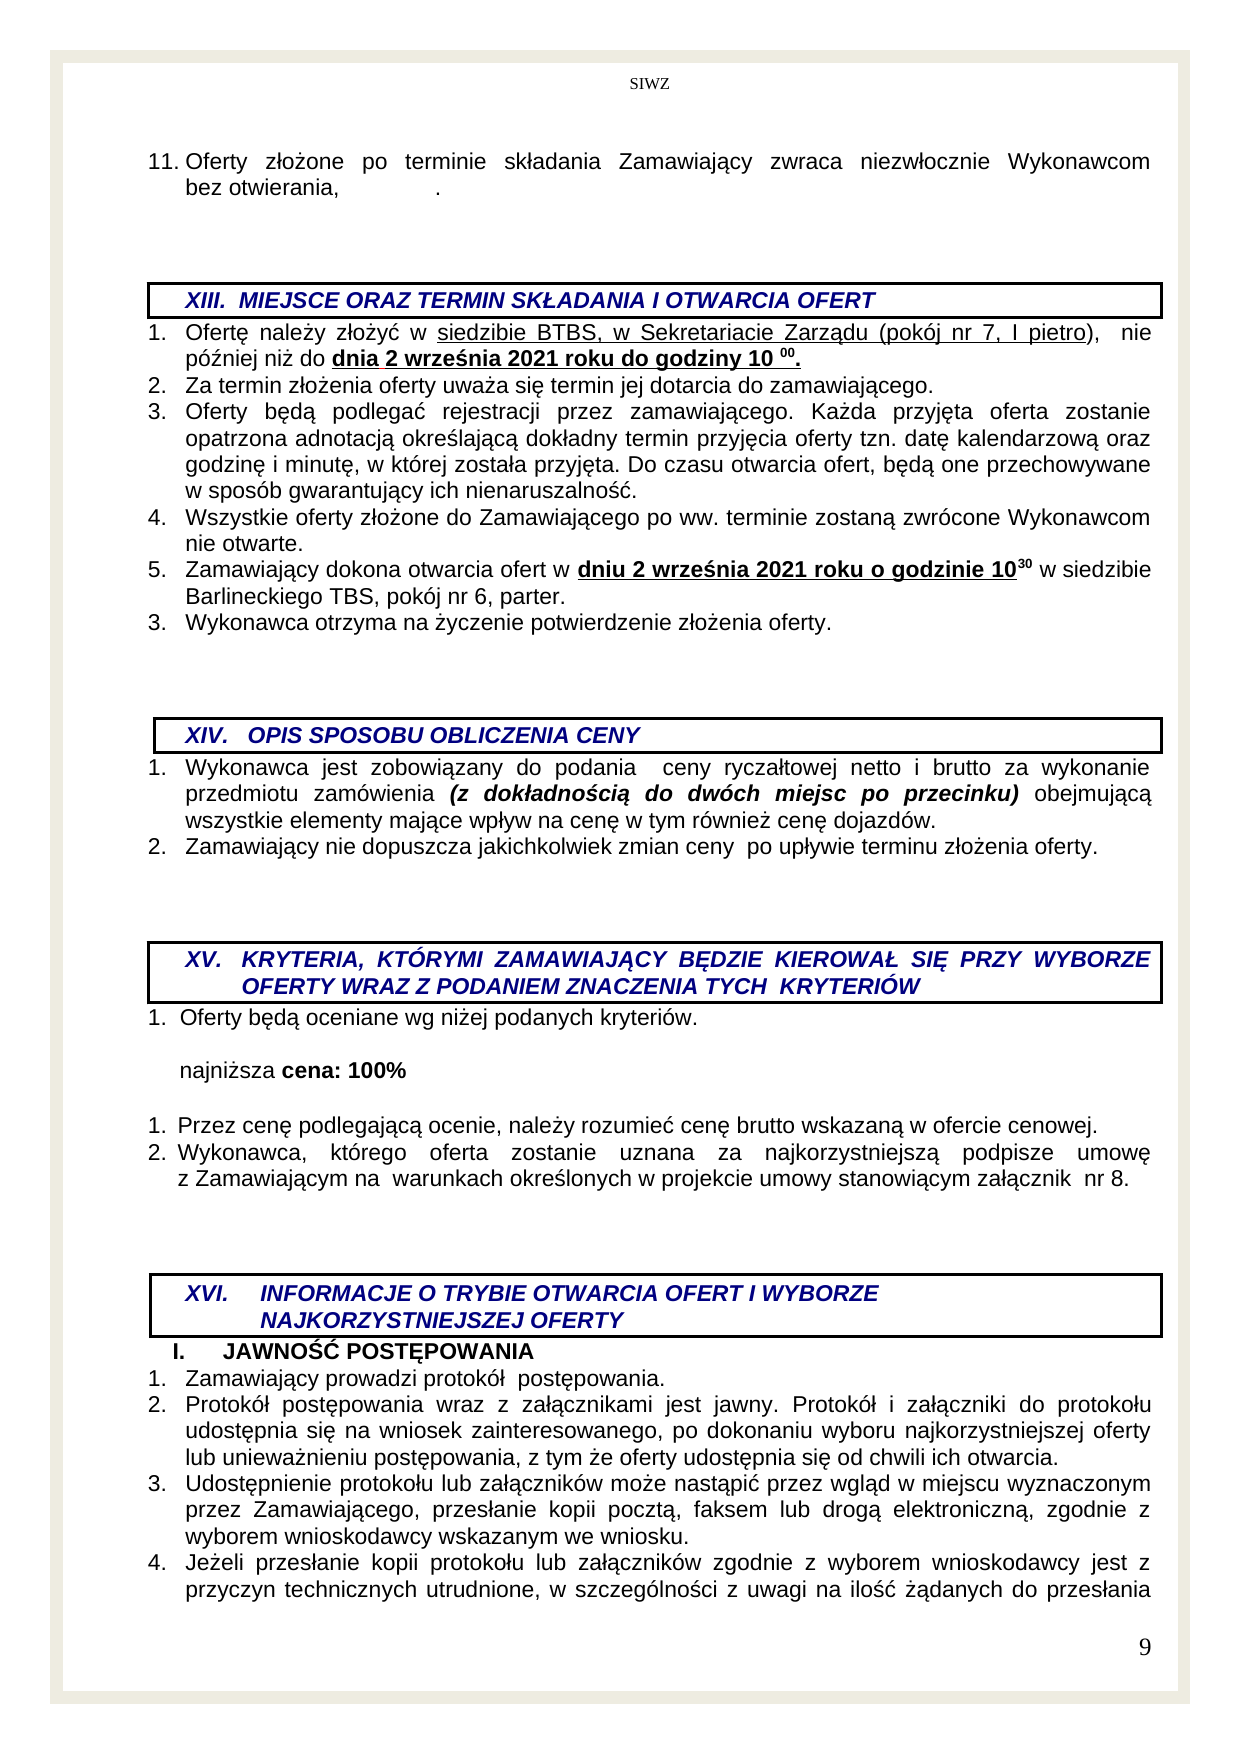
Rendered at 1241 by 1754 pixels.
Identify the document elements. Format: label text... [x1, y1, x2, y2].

text XIV. OPIS SPOSOBU OBLICZENIA CENY [156, 720, 1160, 751]
text XV. KRYTERIA, KTÓRYMI ZAMAWIAJĄCY BĘDZIE KIEROWAŁ SIĘ PRZY WYBORZE OFERTY WRAZ Z PODANIEM ZNACZENIA TYCH KRYTERIÓW [150, 944, 1160, 1001]
list Wykonawca jest zobowiązany do podania ceny ryczałtowej netto i brutto za wykonanie przedmiotu zamówienia (z dokładnością do dwóch miejsc po przecinku) obejmującą wszystkie elementy mające wpływ na cenę w tym również cenę dojazdów. [148, 754, 1152, 833]
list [148, 1549, 1152, 1602]
list Za termin złożenia oferty uważa się termin jej dotarcia do zamawiającego. [148, 372, 1152, 398]
list Ofertę należy złożyć w siedzibie BTBS, w Sekretariacie Zarządu (pokój nr 7, I pietro), nie później niż do dnia 2 września 2021 roku do godziny 10 00. [148, 319, 1152, 372]
text 1. Oferty będą oceniane wg niżej podanych kryteriów. [148, 1004, 1152, 1031]
list Zamawiający prowadzi protokół postępowania. [148, 1365, 1152, 1391]
list Zamawiający dokona otwarcia ofert w dniu 2 września 2021 roku o godzinie 1030 w siedzibie Barlineckiego TBS, pokój nr 6, parter. [148, 556, 1152, 609]
text najniższa cena: 100% [148, 1057, 1152, 1083]
list Zamawiający nie dopuszcza jakichkolwiek zmian ceny po upływie terminu złożenia oferty. [148, 833, 1152, 859]
list Protokół postępowania wraz z załącznikami jest jawny. Protokół i załączniki do protokołu udostępnia się na wniosek zainteresowanego, po dokonaniu wyboru najkorzystniejszej oferty lub unieważnieniu postępowania, z tym że oferty udostępnia się od chwili ich otwarcia. [148, 1391, 1152, 1470]
list Wykonawca, którego oferta zostanie uznana za najkorzystniejszą podpisze umowę z Zamawiającym na warunkach określonych w projekcie umowy stanowiącym załącznik nr 8. [148, 1138, 1152, 1191]
list JAWNOŚĆ POSTĘPOWANIA [185, 1338, 1152, 1365]
list Wykonawca otrzyma na życzenie potwierdzenie złożenia oferty. [148, 609, 1152, 635]
list Oferty będą podlegać rejestracji przez zamawiającego. Każda przyjęta oferta zostanie opatrzona adnotacją określającą dokładny termin przyjęcia oferty tzn. datę kalendarzową oraz godzinę i minutę, w której została przyjęta. Do czasu otwarcia ofert, będą one przechowywane w sposób gwarantujący ich nienaruszalność. [148, 398, 1152, 503]
text XVI. INFORMACJE O TRYBIE OTWARCIA OFERT I WYBORZE NAJKORZYSTNIEJSZEJ OFERTY [152, 1276, 1160, 1335]
text XIII. MIEJSCE ORAZ TERMIN SKŁADANIA I OTWARCIA OFERT [150, 285, 1160, 316]
list Przez cenę podlegającą ocenie, należy rozumieć cenę brutto wskazaną w ofercie cenowej. [148, 1112, 1152, 1138]
list Wszystkie oferty złożone do Zamawiającego po ww. terminie zostaną zwrócone Wykonawcom nie otwarte. [148, 503, 1152, 556]
list Oferty złożone po terminie składania Zamawiający zwraca niezwłocznie Wykonawcom bez otwierania, . [148, 148, 1152, 200]
list Udostępnienie protokołu lub załączników może nastąpić przez wgląd w miejscu wyznaczonym przez Zamawiającego, przesłanie kopii pocztą, faksem lub drogą elektroniczną, zgodnie z wyborem wnioskodawcy wskazanym we wniosku. [148, 1470, 1152, 1549]
